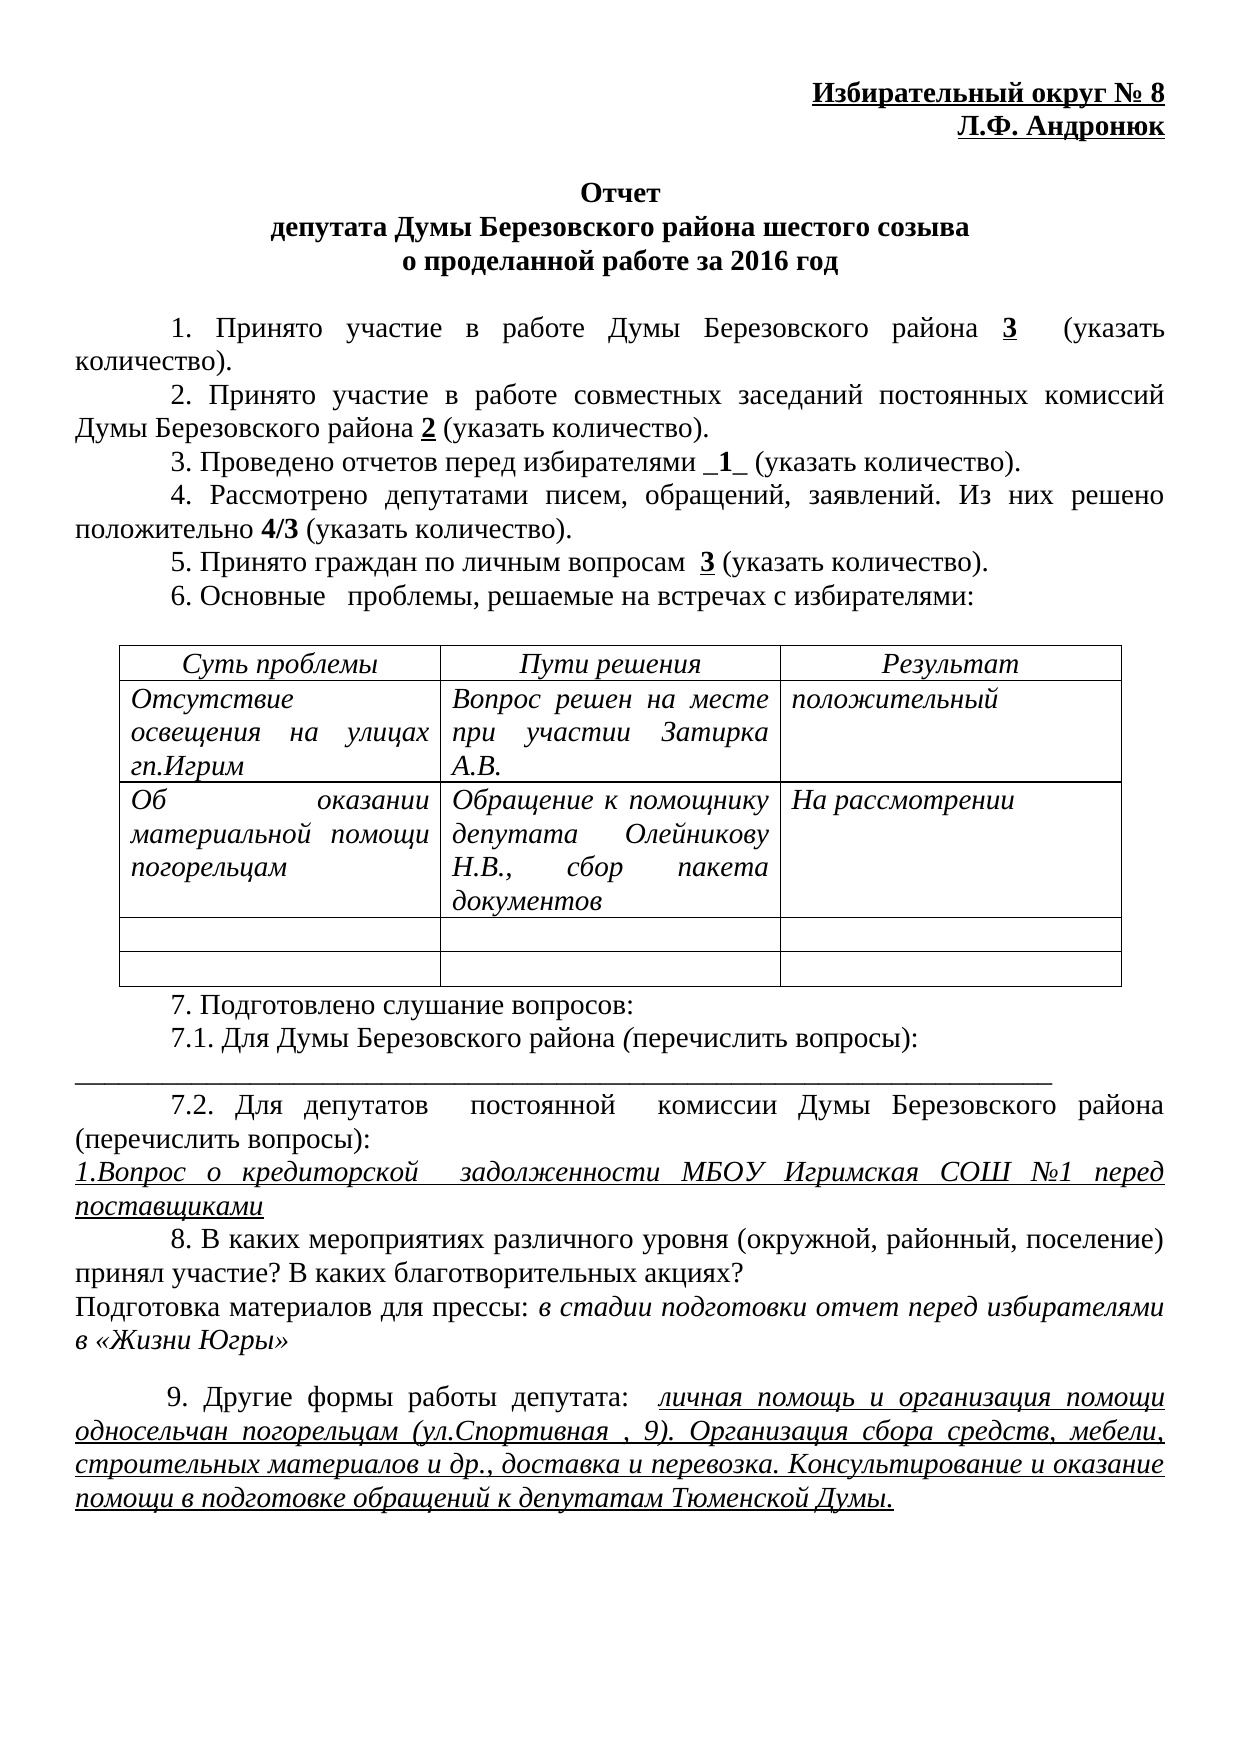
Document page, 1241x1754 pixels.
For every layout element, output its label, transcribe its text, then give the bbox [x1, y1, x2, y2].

table_cell [781, 952, 1121, 986]
table_header Суть проблемы [120, 646, 440, 680]
table_cell Обращение к помощнику депутата Олейникову Н.В., сбор пакета документов [441, 783, 780, 917]
text 8. В каких мероприятиях различного уровня (окружной, районный, поселение) принял участие? В каких благотворительных акциях? [75, 1222, 1165, 1289]
text ___________________________________________________________________ [75, 1054, 1165, 1087]
table_cell положительный [781, 681, 1121, 781]
text 2. Принято участие в работе совместных заседаний постоянных комиссий Думы Березовского района 2 (указать количество). [75, 377, 1165, 444]
text 4. Рассмотрено депутатами писем, обращений, заявлений. Из них решено положительно 4/3 (указать количество). [75, 477, 1165, 544]
text 9. Другие формы работы депутата: личная помощь и организация помощи односельчан погорельцам (ул.Спортивная , 9). Организация сбора средств, мебели, строительных материалов и др., доставка и перевозка. Консультирование и оказание помощи в подготовке обращений к депутатам Тюменской Думы. [75, 1477, 1165, 1514]
table_header Пути решения [441, 646, 780, 680]
text 1. Принято участие в работе Думы Березовского района 3 (указать количество). [75, 310, 1165, 377]
text 7.2. Для депутатов постоянной комиссии Думы Березовского района (перечислить вопросы): [75, 1087, 1165, 1154]
text депутата Думы Березовского района шестого созыва [75, 209, 1165, 243]
text о проделанной работе за 2016 год [75, 243, 1165, 276]
table_cell [441, 918, 780, 951]
text 1.Вопрос о кредиторской задолженности МБОУ Игримская СОШ №1 перед поставщиками [75, 1185, 1165, 1222]
text 7. Подготовлено слушание вопросов: [75, 987, 1165, 1020]
text 3. Проведено отчетов перед избирателями _1_ (указать количество). [75, 444, 1165, 477]
table_cell На рассмотрении [781, 783, 1121, 917]
text Отчет [75, 176, 1165, 209]
table_cell Вопрос решен на месте при участии Затирка А.В. [441, 681, 780, 781]
text 6. Основные проблемы, решаемые на встречах с избирателями: [75, 578, 1165, 612]
table_cell [781, 918, 1121, 951]
table_header Результат [781, 646, 1121, 680]
table_cell Об оказании материальной помощи погорельцам [120, 783, 440, 917]
table_cell [120, 952, 440, 986]
text 1.Вопрос о кредиторской задолженности МБОУ Игримская СОШ №1 перед поставщиками [75, 1154, 1165, 1184]
text 9. Другие формы работы депутата: личная помощь и организация помощи односельчан погорельцам (ул.Спортивная , 9). Организация сбора средств, мебели, строительных материалов и др., доставка и перевозка. Консультирование и оказание помощи в подготовке обращений к депутатам Тюменской Думы. [75, 1379, 1165, 1442]
text 7.1. Для Думы Березовского района (перечислить вопросы): [75, 1020, 1165, 1054]
table_cell Отсутствие освещения на улицах гп.Игрим [120, 681, 440, 781]
text 5. Принято граждан по личным вопросам 3 (указать количество). [75, 544, 1165, 578]
text 9. Другие формы работы депутата: личная помощь и организация помощи односельчан погорельцам (ул.Спортивная , 9). Организация сбора средств, мебели, строительных материалов и др., доставка и перевозка. Консультирование и оказание помощи в подготовке обращений к депутатам Тюменской Думы. [75, 1444, 1165, 1476]
text Избирательный округ № 8 [75, 75, 1165, 108]
text Л.Ф. Андронюк [75, 108, 1165, 142]
text Подготовка материалов для прессы: в стадии подготовки отчет перед избирателями в «Жизни Югры» [75, 1289, 1165, 1356]
table_cell [441, 952, 780, 986]
table_cell [120, 918, 440, 951]
